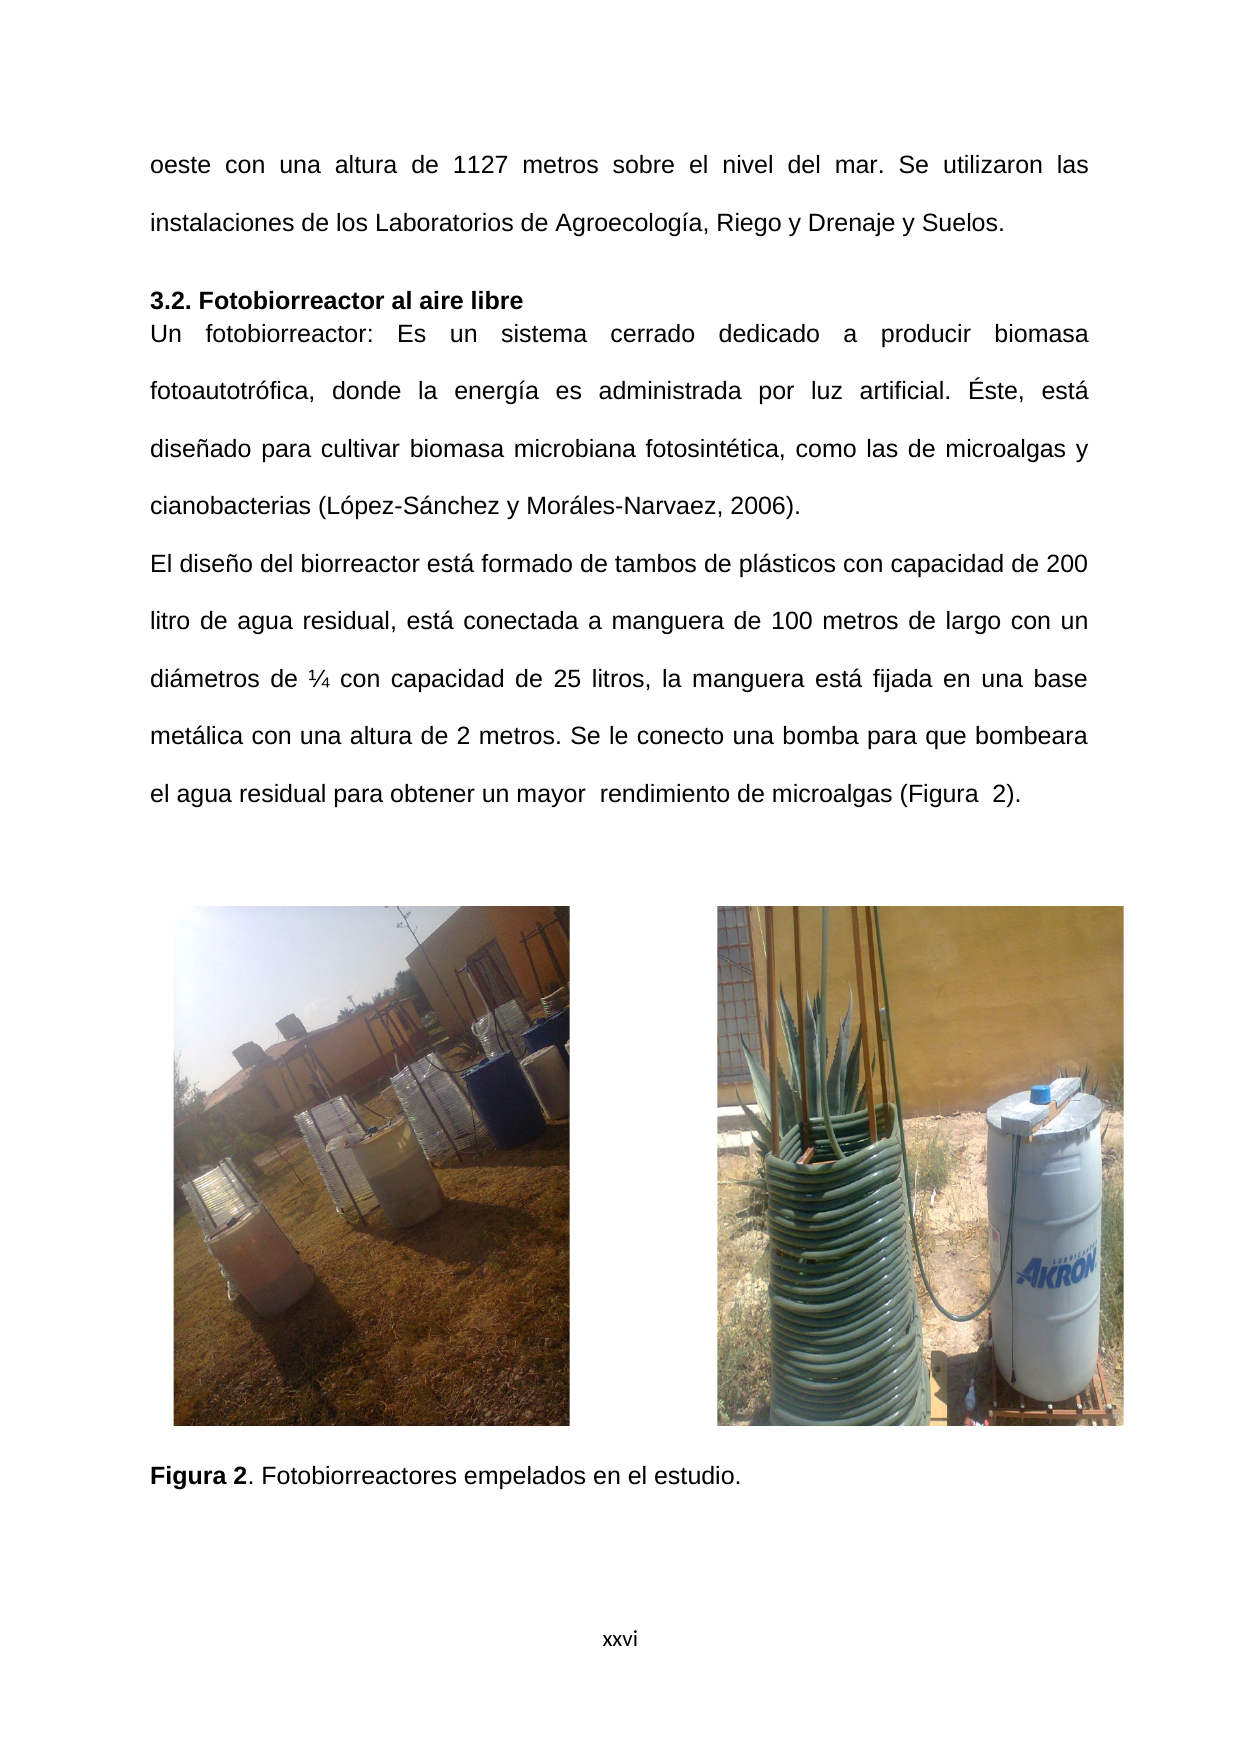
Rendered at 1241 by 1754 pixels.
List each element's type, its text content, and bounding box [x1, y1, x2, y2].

picture [173, 906, 570, 1426]
text Un fotobiorreactor: Es un sistema cerrado dedicado a producir biomasa fotoautotrófica, donde la energía es administrada por luz artificial. Éste, está diseñado para cultivar biomasa microbiana fotosintética, como las de microalgas y cianobacterias (López-Sánchez y Moráles-Narvaez, 2006). [150, 319, 1090, 520]
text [150, 150, 1090, 236]
subtitle 3.2. Fotobiorreactor al aire libre [150, 286, 1090, 314]
picture [717, 906, 1124, 1426]
text El diseño del biorreactor está formado de tambos de plásticos con capacidad de 200 litro de agua residual, está conectada a manguera de 100 metros de largo con un diámetros de ¼ con capacidad de 25 litros, la manguera está fijada en una base metálica con una altura de 2 metros. Se le conecto una bomba para que bombeara el agua residual para obtener un mayor rendimiento de microalgas (Figura 2). [150, 549, 1090, 808]
